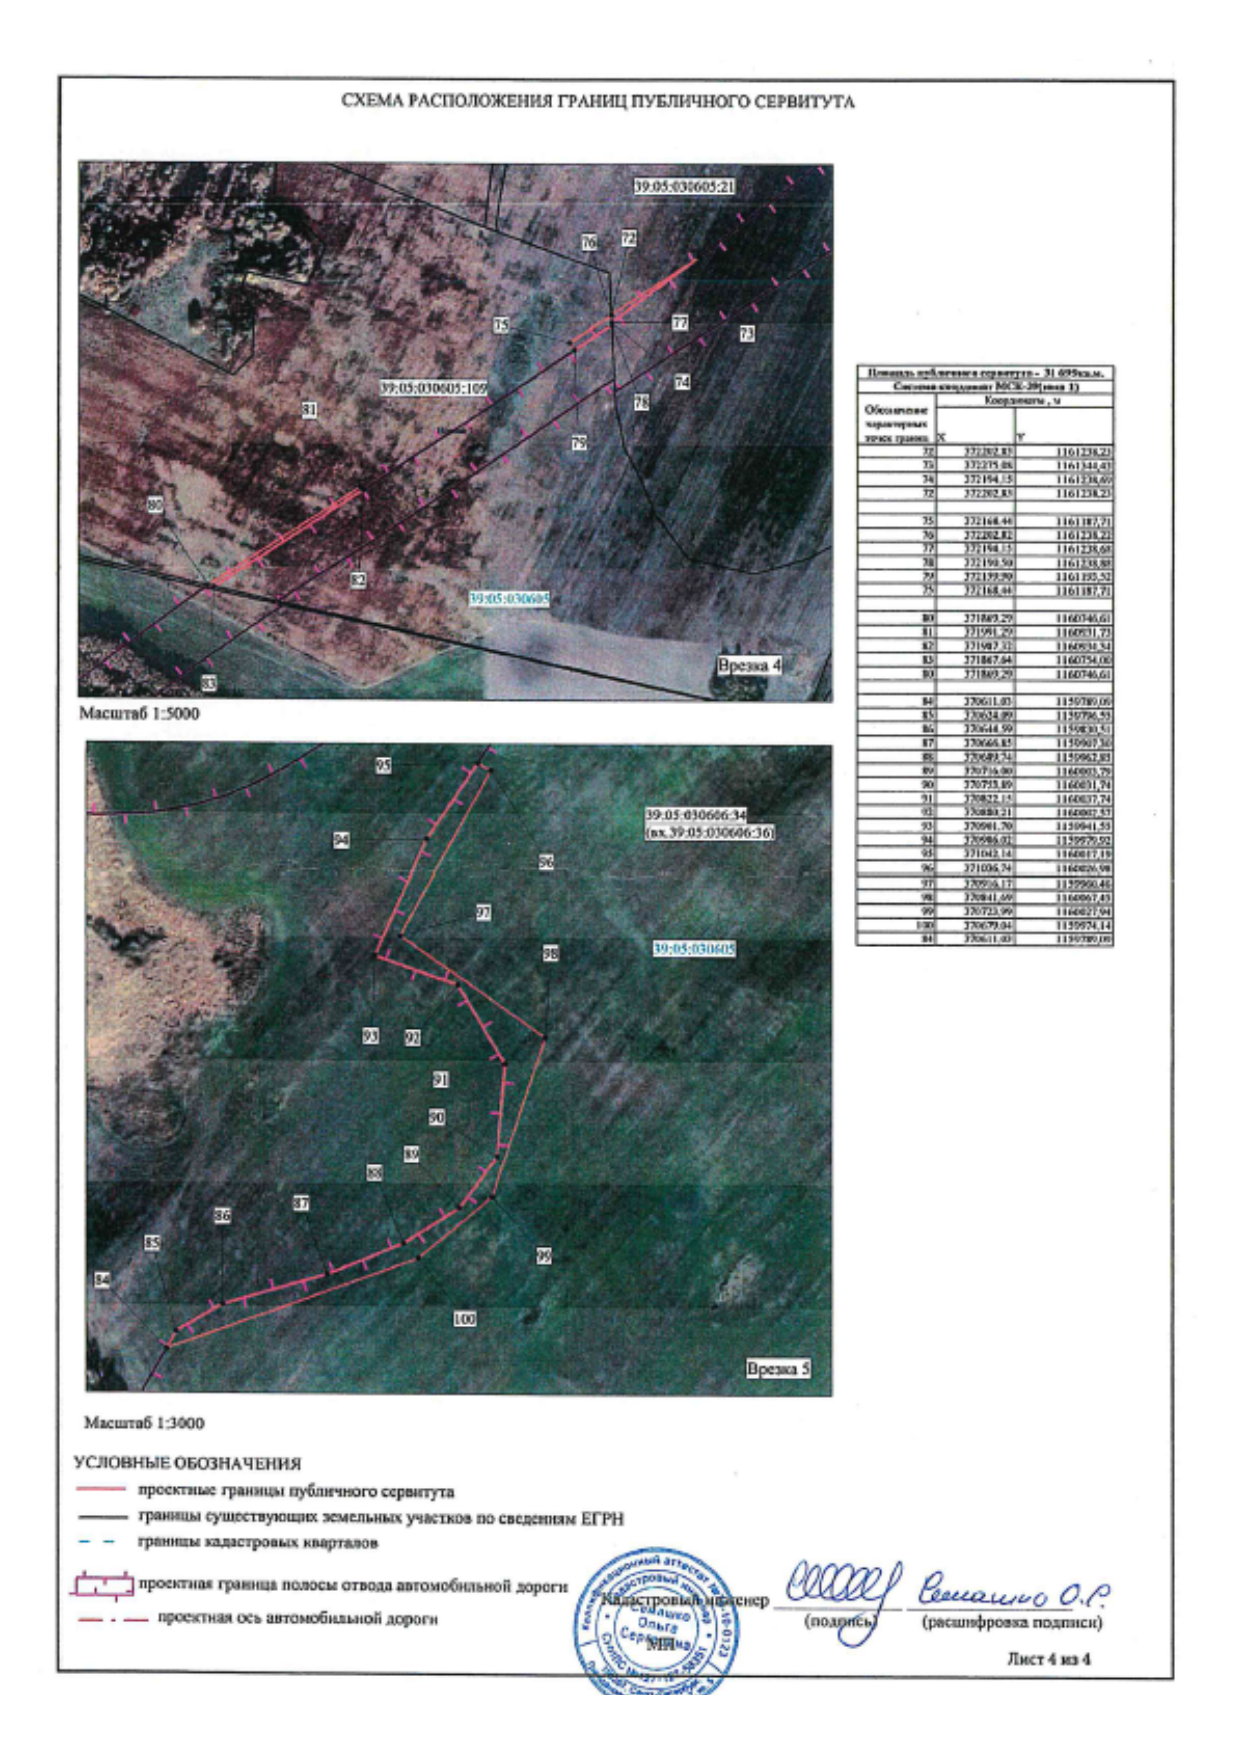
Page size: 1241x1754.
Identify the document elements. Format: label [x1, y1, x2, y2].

picture [37, 59, 1204, 1695]
